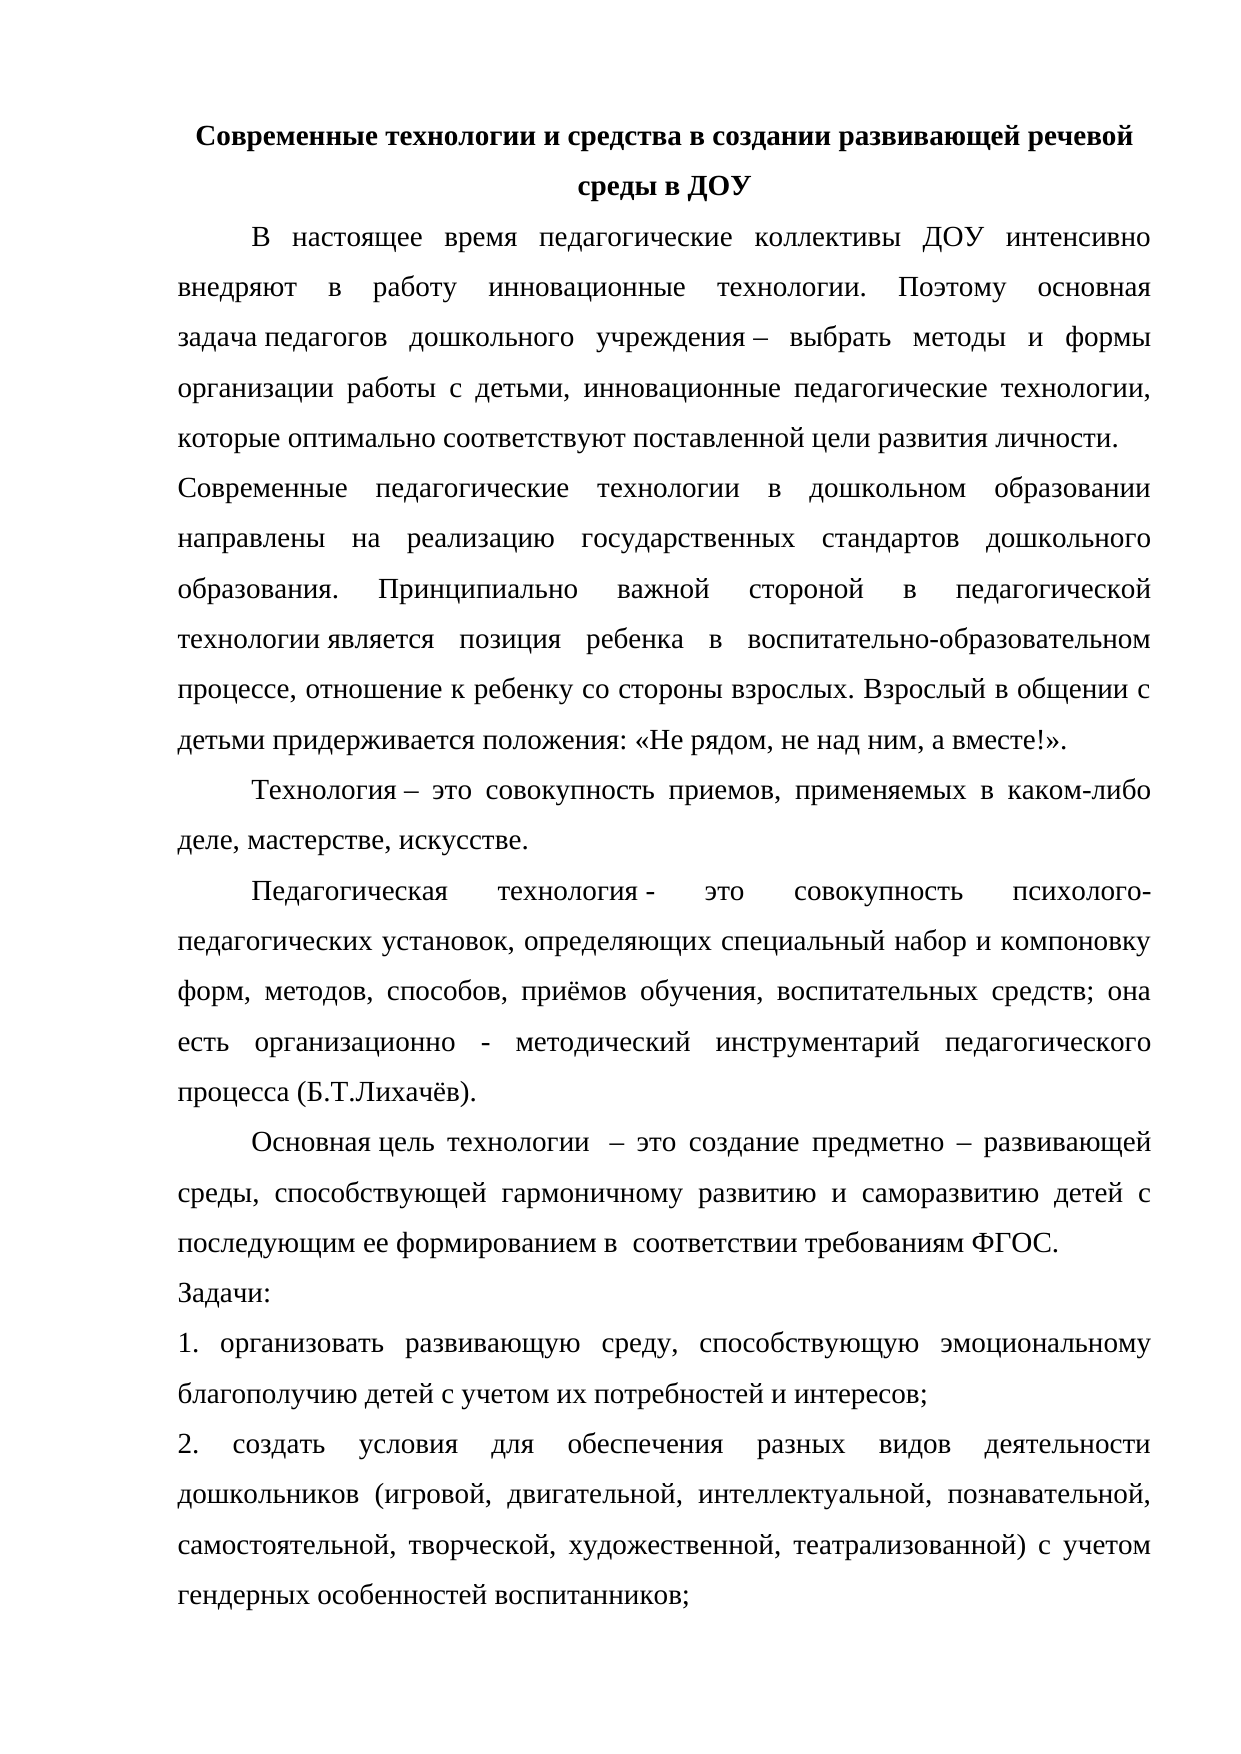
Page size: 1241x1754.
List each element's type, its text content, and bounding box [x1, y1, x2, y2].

text Современные педагогические технологии в дошкольном образовании направлены на реализацию государственных стандартов дошкольного образования. Принципиально важной стороной в педагогической технологии является позиция ребенка в воспитательно-образовательном процессе, отношение к ребенку со стороны взрослых. Взрослый в общении с детьми придерживается положения: «Не рядом, не над ним, а вместе!». [177, 470, 1152, 755]
text Задачи: [177, 1275, 1152, 1309]
text Основная цель технологии – это создание предметно – развивающей среды, способствующей гармоничному развитию и саморазвитию детей с последующим ее формированием в соответствии требованиям ФГОС. [177, 1124, 1152, 1258]
text Технология – это совокупность приемов, применяемых в каком-либо деле, мастерстве, искусстве. [177, 772, 1152, 856]
text Педагогическая технология - это совокупность психолого-педагогических установок, определяющих специальный набор и компоновку форм, методов, способов, приёмов обучения, воспитательных средств; она есть организационно - методический инструментарий педагогического процесса (Б.Т.Лихачёв). [177, 873, 1152, 1108]
text Современные технологии и средства в создании развивающей речевой среды в ДОУ [177, 118, 1152, 202]
text В настоящее время педагогические коллективы ДОУ интенсивно внедряют в работу инновационные технологии. Поэтому основная задача педагогов дошкольного учреждения – выбрать методы и формы организации работы с детьми, инновационные педагогические технологии, которые оптимально соответствуют поставленной цели развития личности. [177, 219, 1152, 453]
text 2. создать условия для обеспечения разных видов деятельности дошкольников (игровой, двигательной, интеллектуальной, познавательной, самостоятельной, творческой, художественной, театрализованной) с учетом гендерных особенностей воспитанников; [177, 1426, 1152, 1611]
text 1. организовать развивающую среду, способствующую эмоциональному благополучию детей с учетом их потребностей и интересов; [177, 1326, 1152, 1409]
